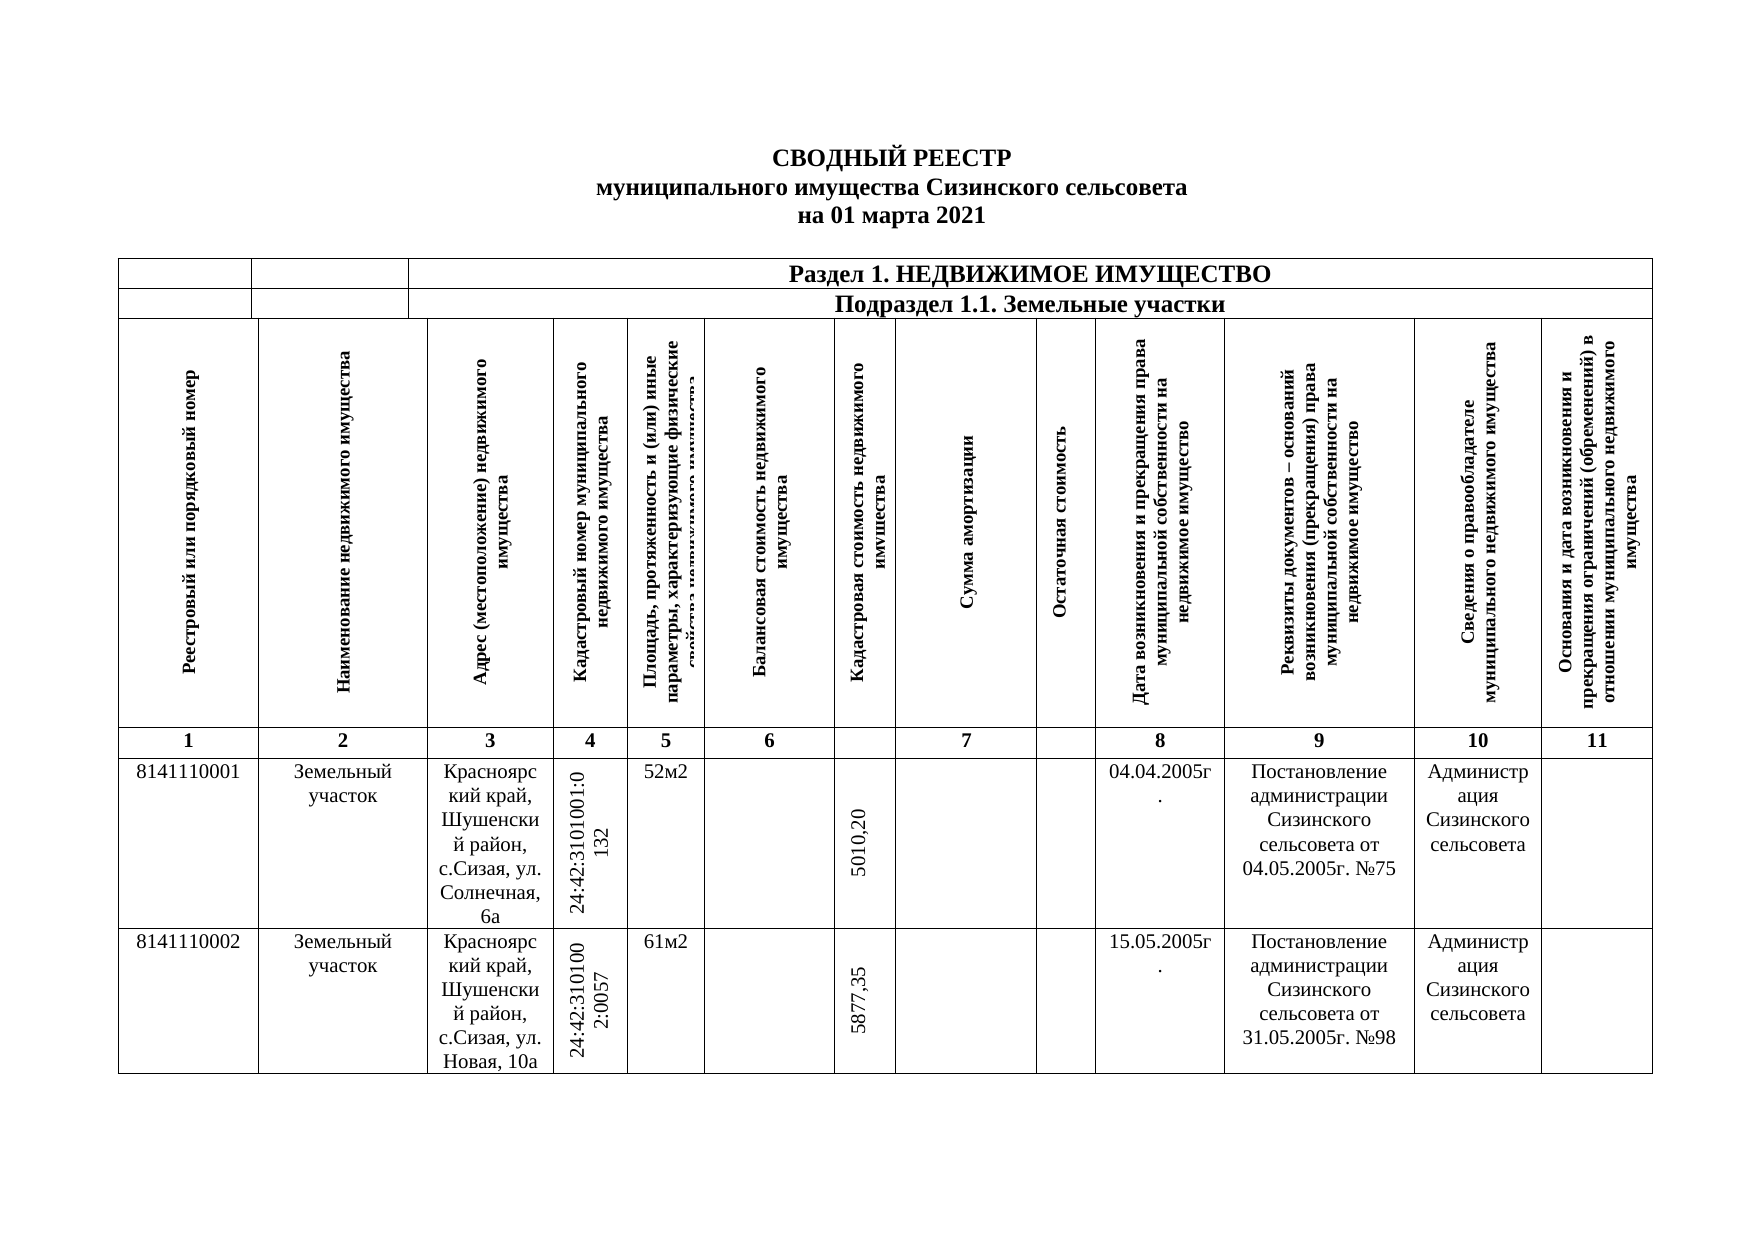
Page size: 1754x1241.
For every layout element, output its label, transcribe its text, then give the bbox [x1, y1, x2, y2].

table_cell 9 [1225, 728, 1414, 758]
table_cell 5877,35 [835, 929, 895, 1073]
table_cell 8 [1096, 728, 1224, 758]
table_cell 8141110001 [119, 759, 258, 928]
table_header [119, 259, 251, 288]
table_cell 3 [428, 728, 553, 758]
table_cell Красноярский край, Шушенский район, с.Сизая, ул. Солнечная, 6а [428, 759, 553, 928]
table_cell Красноярский край, Шушенский район, с.Сизая, ул. Новая, 10а [428, 929, 553, 1073]
table_cell Остаточная стоимость [1037, 319, 1095, 727]
table_cell Реестровый или порядковый номер [119, 319, 258, 727]
table_cell 1 [119, 728, 258, 758]
table_cell Реквизиты документов – оснований возникновения (прекращения) права муниципальной собственности на недвижимое имущество [1225, 319, 1414, 727]
table_cell Земельный участок [259, 759, 427, 928]
table_cell Кадастровый номер муниципального недвижимого имущества [554, 319, 627, 727]
table_header [252, 259, 408, 288]
table_cell 6 [705, 728, 834, 758]
table_cell 04.04.2005г. [1096, 759, 1224, 928]
table_cell 10 [1415, 728, 1541, 758]
table_cell Наименование недвижимого имущества [259, 319, 427, 727]
table_cell 5010,20 [835, 759, 895, 928]
table_cell [252, 289, 408, 317]
table_cell 61м2 [628, 929, 704, 1073]
table_cell 5 [628, 728, 704, 758]
table_cell Земельный участок [259, 929, 427, 1073]
table_cell [896, 929, 1036, 1073]
table_cell 11 [1542, 728, 1652, 758]
table_cell [1037, 759, 1095, 928]
table_cell Площадь, протяженность и (или) иные параметры, характеризующие физические свойства недвижимого имущества [628, 319, 704, 727]
table_cell 8141110002 [119, 929, 258, 1073]
table_cell Постановление администрации Сизинского сельсовета от 31.05.2005г. №98 [1225, 929, 1414, 1073]
table_cell 15.05.2005г. [1096, 929, 1224, 1073]
table_cell Балансовая стоимость недвижимого имущества [705, 319, 834, 727]
table_cell 52м2 [628, 759, 704, 928]
text муниципального имущества Сизинского сельсовета [118, 172, 1665, 200]
table_cell Основания и дата возникновения и прекращения ограничений (обременений) в отношении муниципального недвижимого имущества [1542, 319, 1652, 727]
table_cell [119, 289, 251, 317]
table_cell 4 [554, 728, 627, 758]
table_cell 24:42:3101002:0057 [554, 929, 627, 1073]
table_cell Подраздел 1.1. Земельные участки [409, 289, 1652, 317]
table_cell [896, 759, 1036, 928]
table_cell Администрация Сизинского сельсовета [1415, 759, 1541, 928]
table_cell 2 [259, 728, 427, 758]
table_cell Адрес (местоположение) недвижимого имущества [428, 319, 553, 727]
table_header Раздел 1. НЕДВИЖИМОЕ ИМУЩЕСТВО [409, 259, 1652, 288]
table_cell Сведения о правообладателе муниципального недвижимого имущества [1415, 319, 1541, 727]
table_cell Дата возникновения и прекращения права муниципальной собственности на недвижимое имущество [1096, 319, 1224, 727]
table_cell Постановление администрации Сизинского сельсовета от 04.05.2005г. №75 [1225, 759, 1414, 928]
table_cell Сумма амортизации [896, 319, 1036, 727]
table_cell Кадастровая стоимость недвижимого имущества [835, 319, 895, 727]
table_cell [835, 728, 895, 758]
table_cell [1542, 929, 1652, 1073]
table_cell [1037, 929, 1095, 1073]
table_cell 7 [896, 728, 1036, 758]
table_cell [1037, 728, 1095, 758]
text на 01 марта 2021 [118, 200, 1665, 229]
table_cell [705, 929, 834, 1073]
table_cell 24:42:3101001:0132 [554, 759, 627, 928]
table_cell [705, 759, 834, 928]
text СВОДНЫЙ РЕЕСТР [118, 143, 1665, 172]
table_cell [1542, 759, 1652, 928]
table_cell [1415, 929, 1541, 1073]
